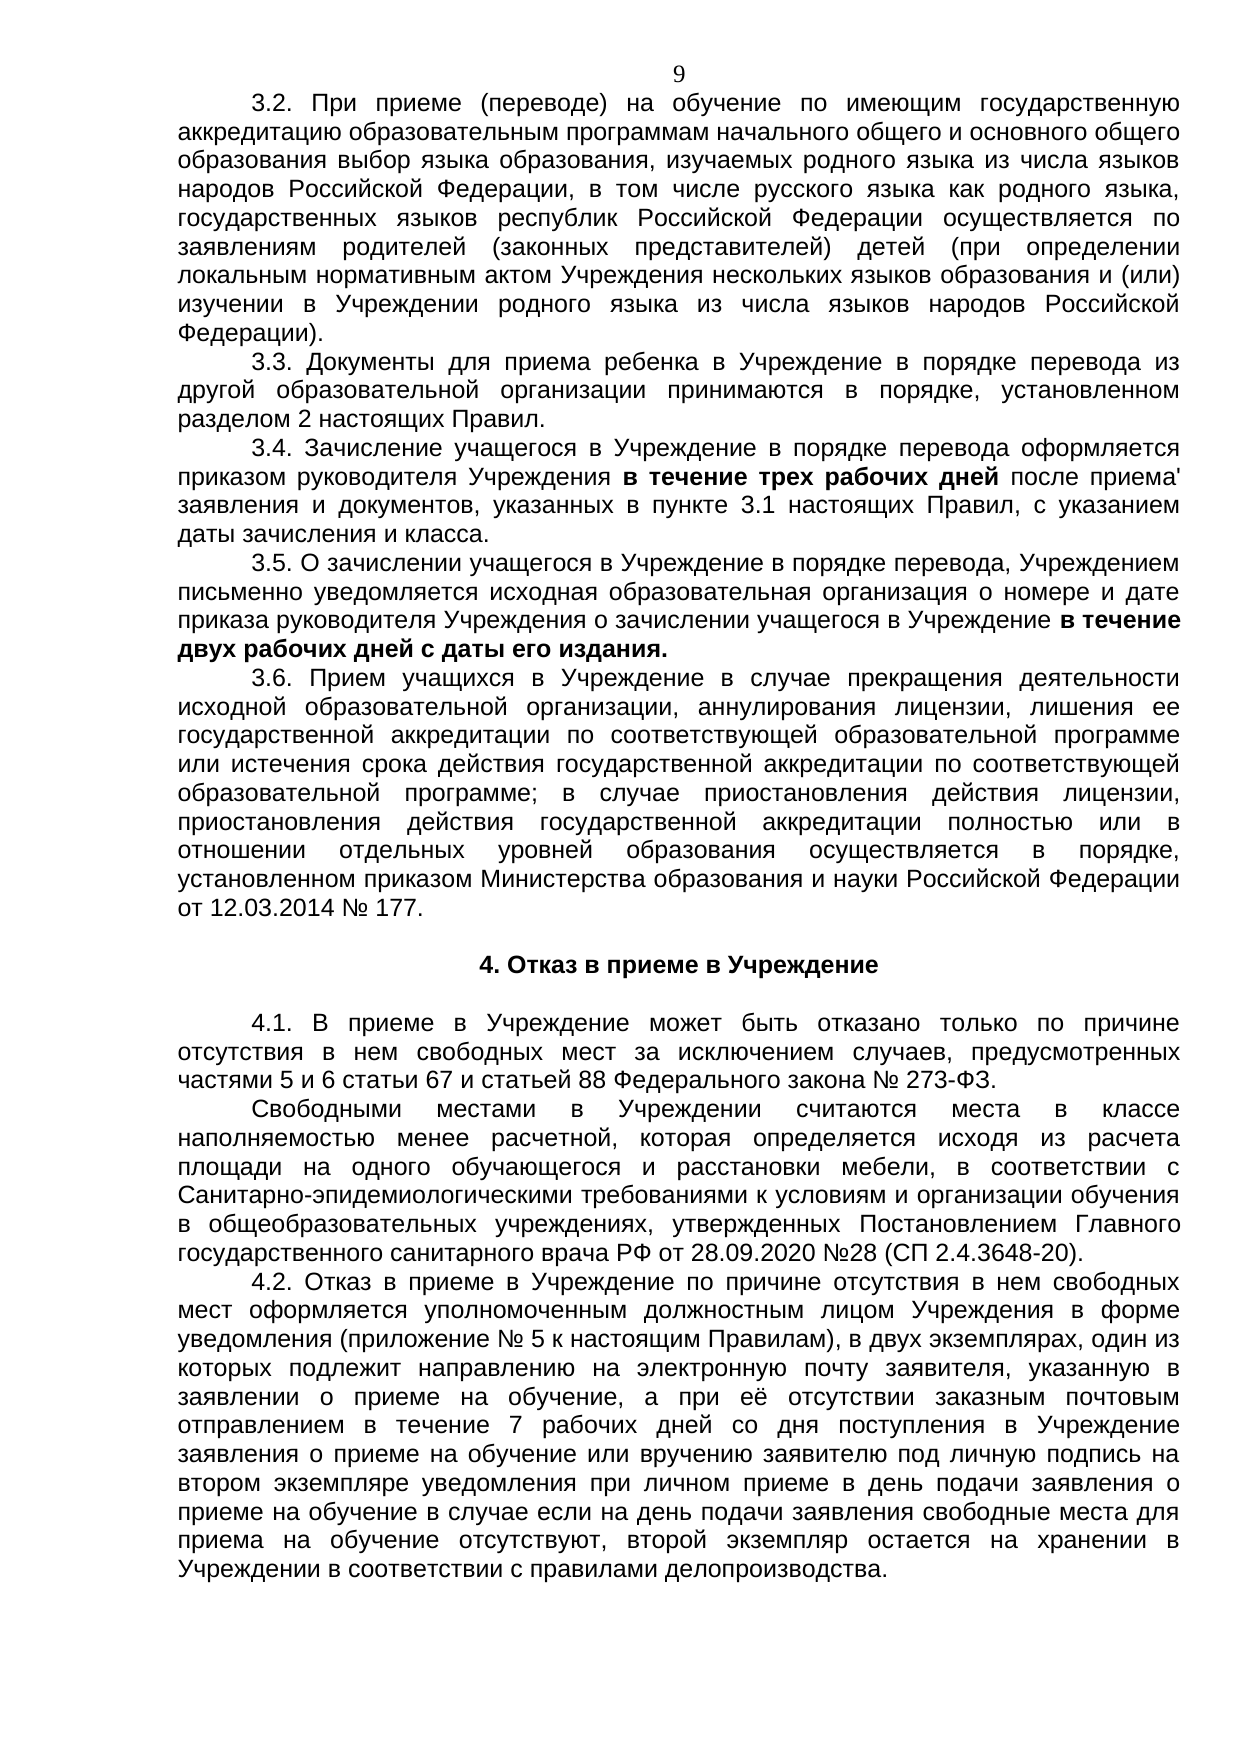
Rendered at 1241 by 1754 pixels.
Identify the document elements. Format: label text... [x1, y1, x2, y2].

text 4.1. В приеме в Учреждение может быть отказано только по причине отсутствия в нем свободных мест за исключением случаев, предусмотренных частями 5 и 6 статьи 67 и статьей 88 Федерального закона № 273-ФЗ. [177, 1008, 1181, 1094]
text 3.4. Зачисление учащегося в Учреждение в порядке перевода оформляется приказом руководителя Учреждения в течение трех рабочих дней после приема' заявления и документов, указанных в пункте 3.1 настоящих Правил, с указанием даты зачисления и класса. [177, 433, 1181, 548]
text 4. Отказ в приеме в Учреждение [177, 950, 1181, 979]
text 4.2. Отказ в приеме в Учреждение по причине отсутствия в нем свободных мест оформляется уполномоченным должностным лицом Учреждения в форме уведомления (приложение № 5 к настоящим Правилам), в двух экземплярах, один из которых подлежит направлению на электронную почту заявителя, указанную в заявлении о приеме на обучение, а при её отсутствии заказным почтовым отправлением в течение 7 рабочих дней со дня поступления в Учреждение заявления о приеме на обучение или вручению заявителю под личную подпись на втором экземпляре уведомления при личном приеме в день подачи заявления о приеме на обучение в случае если на день подачи заявления свободные места для приема на обучение отсутствуют, второй экземпляр остается на хранении в Учреждении в соответствии с правилами делопроизводства. [177, 1267, 1181, 1583]
text 3.5. О зачислении учащегося в Учреждение в порядке перевода, Учреждением письменно уведомляется исходная образовательная организация о номере и дате приказа руководителя Учреждения о зачислении учащегося в Учреждение в течение двух рабочих дней с даты его издания. [177, 548, 1181, 663]
text Свободными местами в Учреждении считаются места в классе наполняемостью менее расчетной, которая определяется исходя из расчета площади на одного обучающегося и расстановки мебели, в соответствии с Санитарно-эпидемиологическими требованиями к условиям и организации обучения в общеобразовательных учреждениях, утвержденных Постановлением Главного государственного санитарного врача РФ от 28.09.2020 №28 (СП 2.4.3648-20). [177, 1094, 1181, 1267]
text 3.2. При приеме (переводе) на обучение по имеющим государственную аккредитацию образовательным программам начального общего и основного общего образования выбор языка образования, изучаемых родного языка из числа языков народов Российской Федерации, в том числе русского языка как родного языка, государственных языков республик Российской Федерации осуществляется по заявлениям родителей (законных представителей) детей (при определении локальным нормативным актом Учреждения нескольких языков образования и (или) изучении в Учреждении родного языка из числа языков народов Российской Федерации). [177, 88, 1181, 347]
text 3.3. Документы для приема ребенка в Учреждение в порядке перевода из другой образовательной организации принимаются в порядке, установленном разделом 2 настоящих Правил. [177, 347, 1181, 433]
text 3.6. Прием учащихся в Учреждение в случае прекращения деятельности исходной образовательной организации, аннулирования лицензии, лишения ее государственной аккредитации по соответствующей образовательной программе или истечения срока действия государственной аккредитации по соответствующей образовательной программе; в случае приостановления действия лицензии, приостановления действия государственной аккредитации полностью или в отношении отдельных уровней образования осуществляется в порядке, установленном приказом Министерства образования и науки Российской Федерации от 12.03.2014 № 177. [177, 663, 1181, 922]
